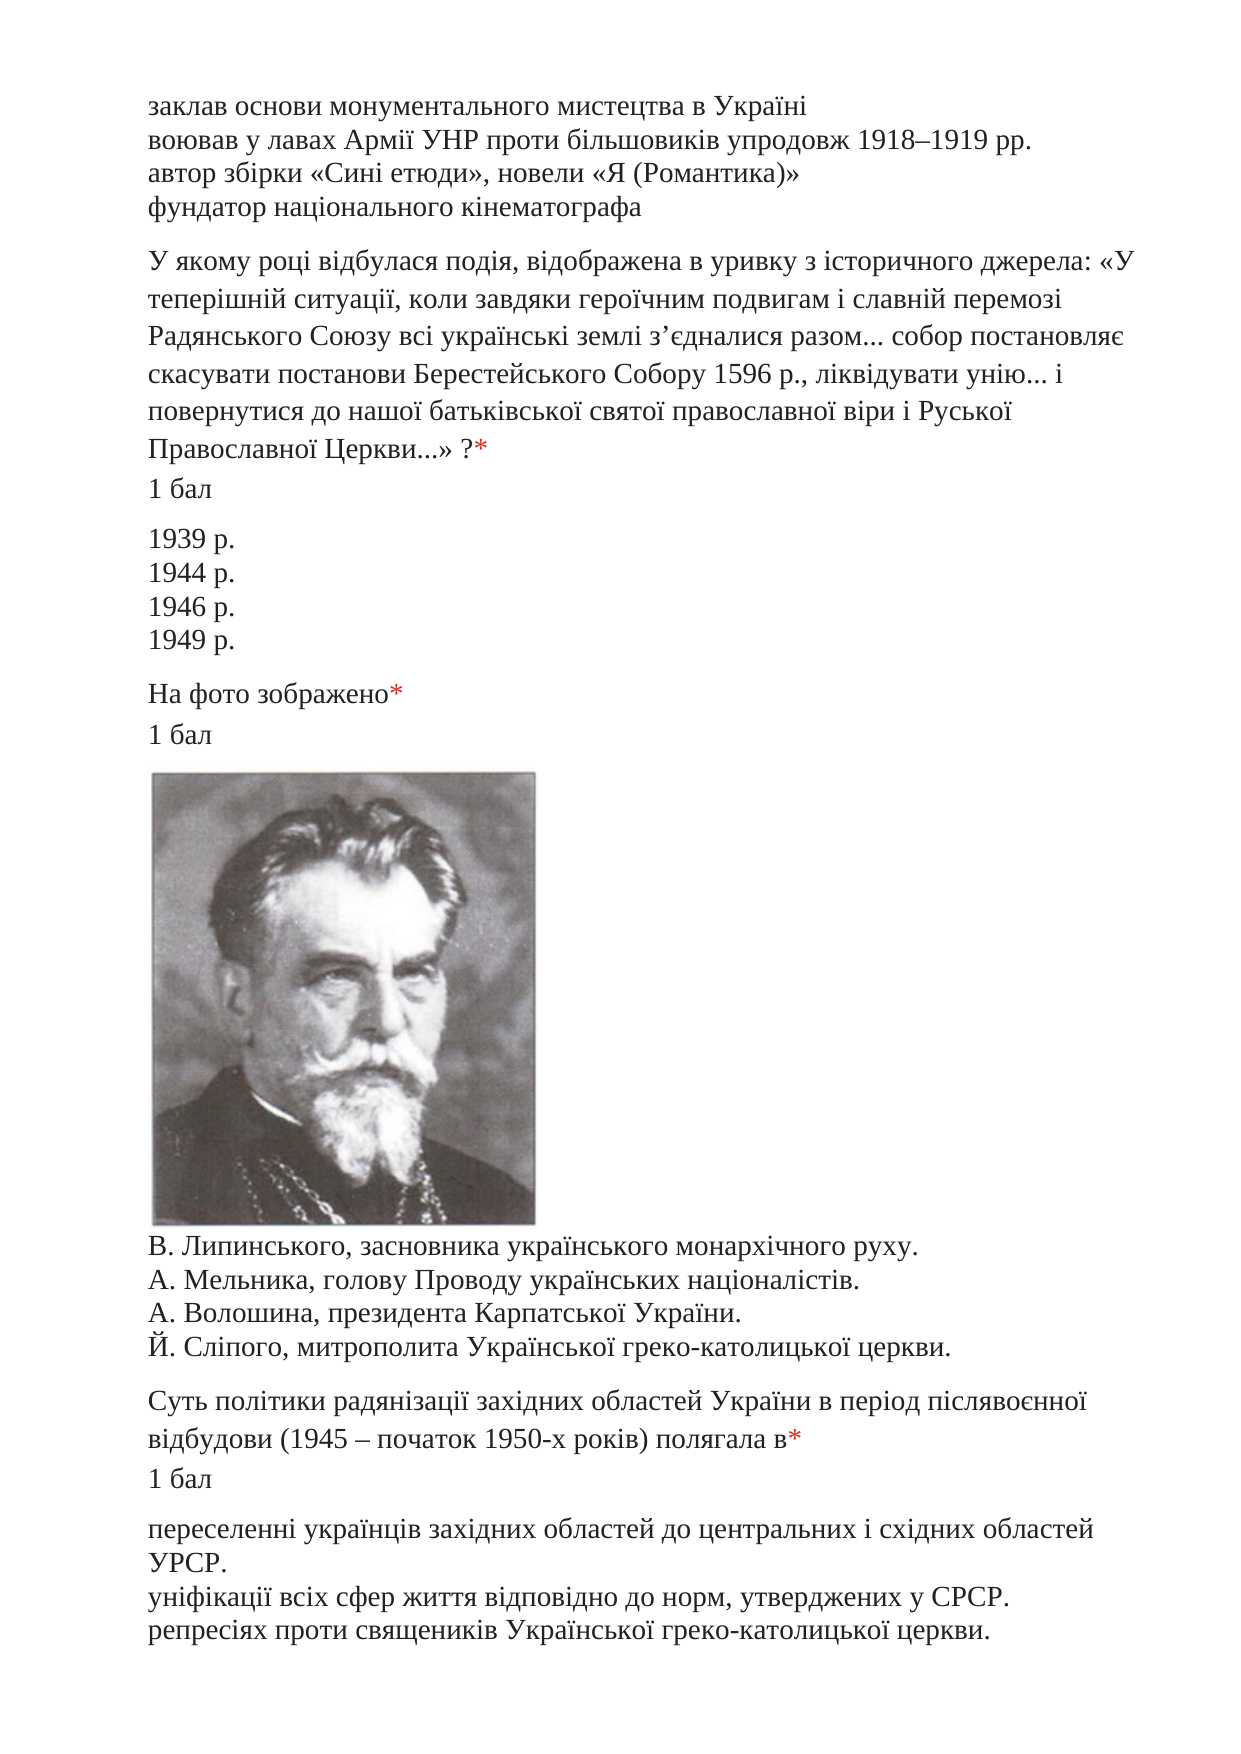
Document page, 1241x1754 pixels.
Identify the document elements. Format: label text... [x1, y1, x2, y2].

text У якому році відбулася подія, відображена в уривку з історичного джерела: «У теперішній ситуації, коли завдяки героїчним подвигам і славній перемозі Радянського Союзу всі українські землі з’єдналися разом... собор постановляє скасувати постанови Берестейського Собору 1596 р., ліквідувати унію... і повернутися до нашої батьківської святої православної віри і Руської Православної Церкви...» ?* [148, 239, 1152, 464]
text 1949 р. [148, 622, 1152, 656]
text 1939 р. [148, 522, 1152, 555]
text 1944 р. [148, 555, 1152, 589]
text В. Липинського, засновника українського монархічного руху. [148, 1228, 1152, 1262]
text 1 бал [148, 1454, 1152, 1495]
text На фото зображено* [148, 672, 1152, 710]
text воював у лавах Армії УНР проти більшовиків упродовж 1918–1919 рр. [148, 122, 1152, 156]
text репресіях проти священиків Української греко-католицької церкви. [148, 1612, 1152, 1646]
text переселенні українців західних областей до центральних і східних областей УРСР. [148, 1512, 1152, 1579]
text уніфікації всіх сфер життя відповідно до норм, утверджених у СРСР. [148, 1579, 1152, 1612]
text фундатор національного кінематографа [148, 189, 1152, 223]
text автор збірки «Сині етюди», новели «Я (Романтика)» [148, 156, 1152, 189]
text Й. Сліпого, митрополита Української греко-католицької церкви. [148, 1329, 1152, 1363]
text 1 бал [148, 464, 1152, 505]
text 1 бал [148, 710, 1152, 751]
picture [147, 767, 539, 1229]
text 1946 р. [148, 589, 1152, 622]
text А. Волошина, президента Карпатської України. [148, 1296, 1152, 1329]
text А. Мельника, голову Проводу українських націоналістів. [148, 1262, 1152, 1296]
text заклав основи монументального мистецтва в Україні [148, 88, 1152, 122]
text Суть політики радянізації західних областей України в період післявоєнної відбудови (1945 – початок 1950-х років) полягала в* [148, 1379, 1152, 1454]
